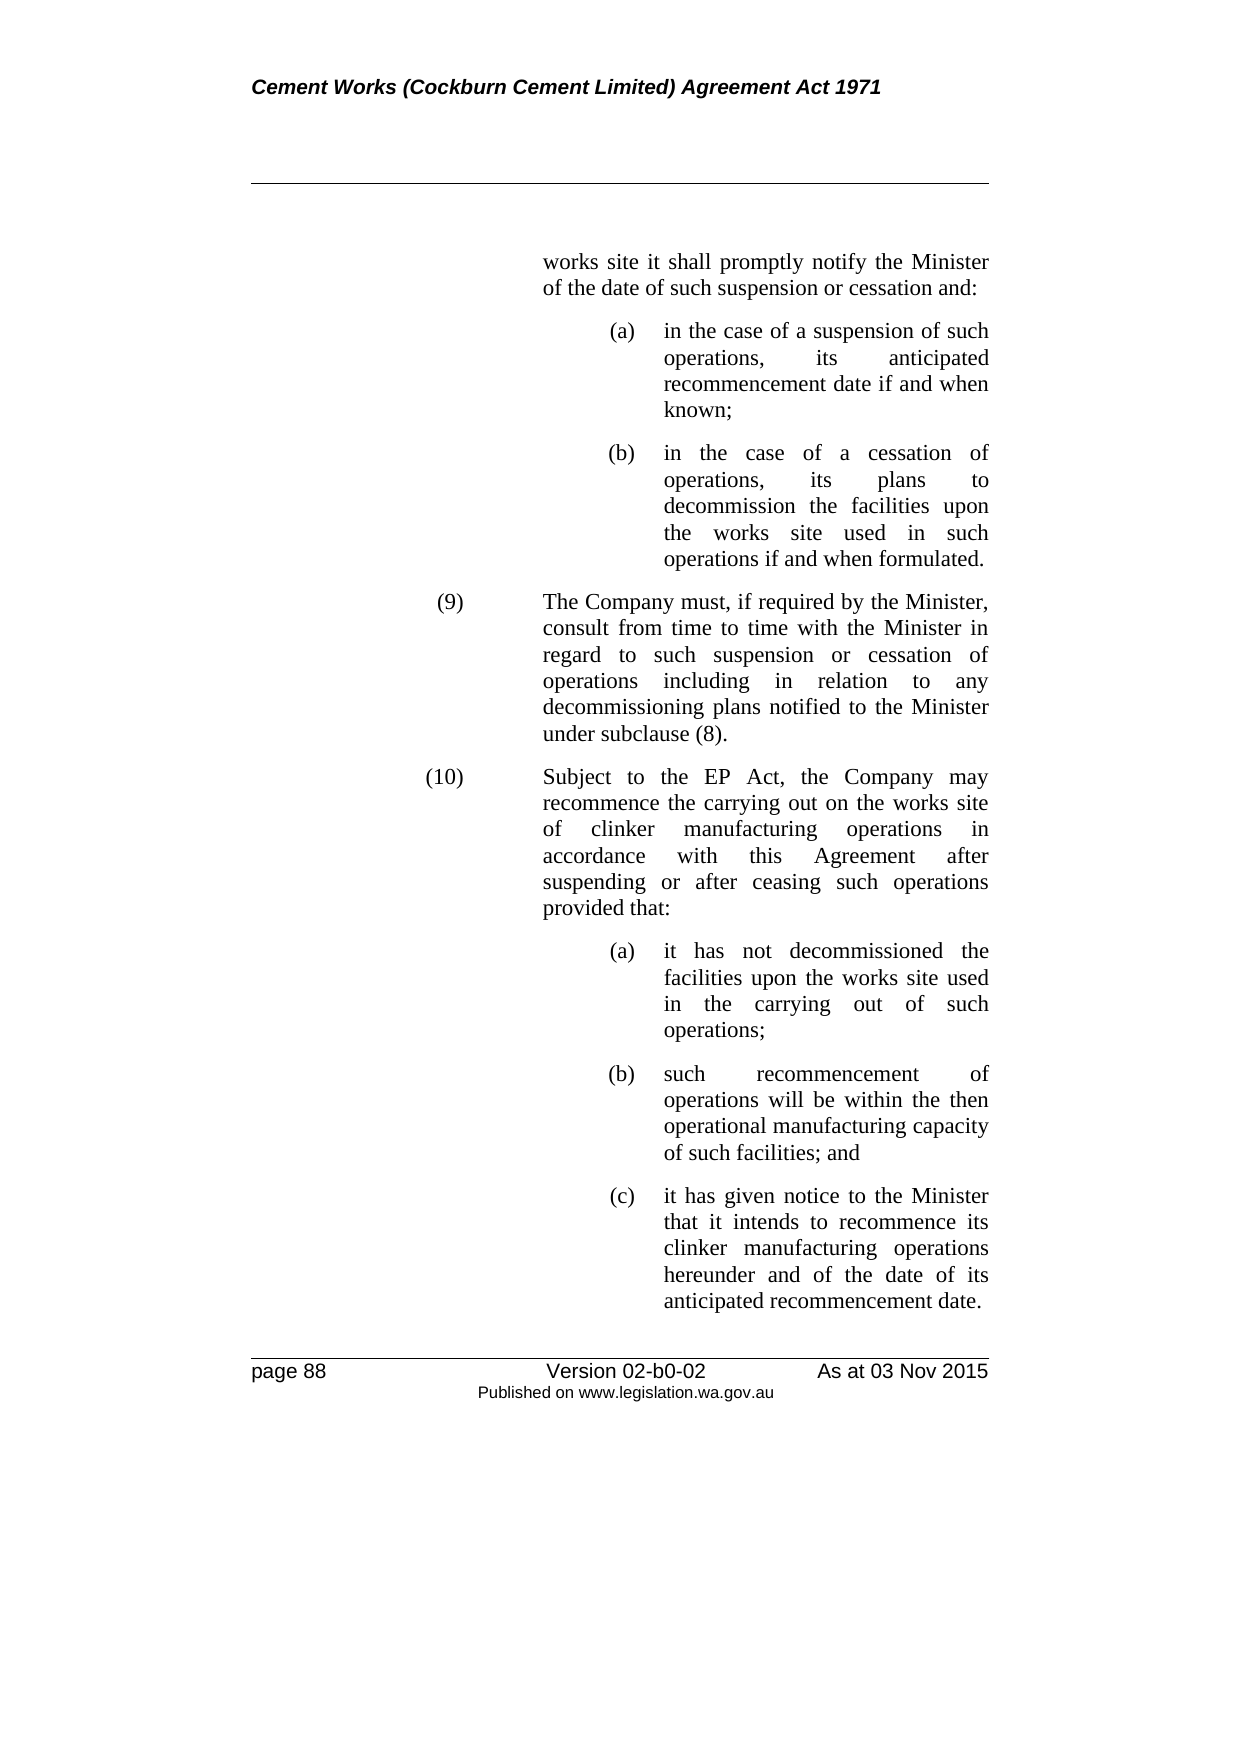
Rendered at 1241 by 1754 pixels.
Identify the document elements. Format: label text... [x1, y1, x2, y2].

text (9) The Company must, if required by the Minister, consult from time to time with the Minister in regard to such suspension or cessation of operations including in relation to any decommissioning plans notified to the Minister under subclause (8). [209, 588, 989, 746]
text (c) it has given notice to the Minister that it intends to recommence its clinker manufacturing operations hereunder and of the date of its anticipated recommencement date. [251, 1182, 989, 1313]
text (10) Subject to the EP Act, the Company may recommence the carrying out on the works site of clinker manufacturing operations in accordance with this Agreement after suspending or after ceasing such operations provided that: [209, 763, 989, 921]
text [209, 248, 989, 301]
text (a) it has not decommissioned the facilities upon the works site used in the carrying out of such operations; [251, 937, 989, 1043]
text (a) in the case of a suspension of such operations, its anticipated recommencement date if and when known; [251, 317, 989, 423]
text (b) in the case of a cessation of operations, its plans to decommission the facilities upon the works site used in such operations if and when formulated. [251, 439, 989, 571]
text (b) such recommencement of operations will be within the then operational manufacturing capacity of such facilities; and [251, 1059, 989, 1165]
